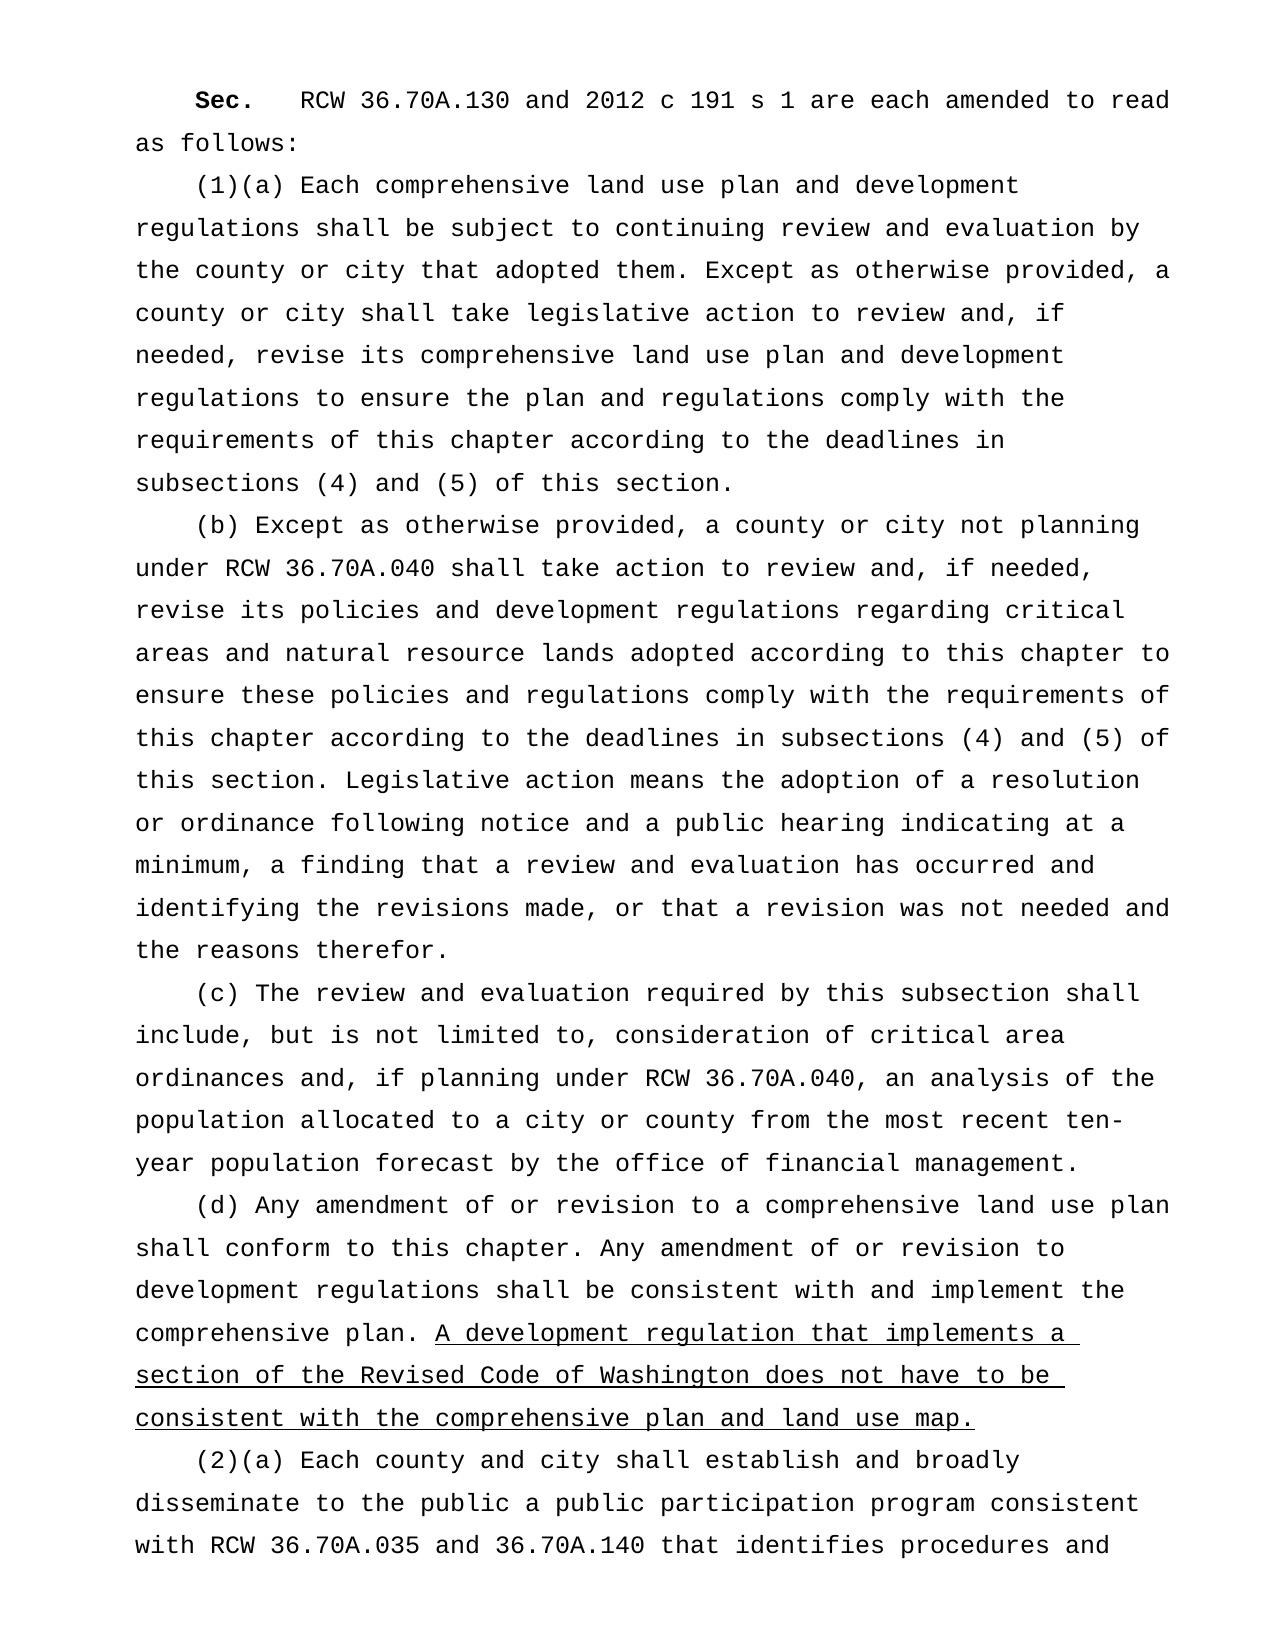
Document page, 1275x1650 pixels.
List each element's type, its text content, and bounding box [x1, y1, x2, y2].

text (c) The review and evaluation required by this subsection shall include, but is not limited to, consideration of critical area ordinances and, if planning under RCW 36.70A.040, an analysis of the population allocated to a city or county from the most recent ten-year population forecast by the office of financial management. [135, 967, 1170, 1180]
text Sec. RCW 36.70A.130 and 2012 c 191 s 1 are each amended to read as follows: [135, 75, 1170, 160]
text (d) Any amendment of or revision to a comprehensive land use plan shall conform to this chapter. Any amendment of or revision to development regulations shall be consistent with and implement the comprehensive plan. A development regulation that implements a section of the Revised Code of Washington does not have to be consistent with the comprehensive plan and land use map. [135, 1180, 1170, 1435]
text (1)(a) Each comprehensive land use plan and development regulations shall be subject to continuing review and evaluation by the county or city that adopted them. Except as otherwise provided, a county or city shall take legislative action to review and, if needed, revise its comprehensive land use plan and development regulations to ensure the plan and regulations comply with the requirements of this chapter according to the deadlines in subsections (4) and (5) of this section. [135, 160, 1170, 500]
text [135, 1435, 1170, 1562]
text (b) Except as otherwise provided, a county or city not planning under RCW 36.70A.040 shall take action to review and, if needed, revise its policies and development regulations regarding critical areas and natural resource lands adopted according to this chapter to ensure these policies and regulations comply with the requirements of this chapter according to the deadlines in subsections (4) and (5) of this section. Legislative action means the adoption of a resolution or ordinance following notice and a public hearing indicating at a minimum, a finding that a review and evaluation has occurred and identifying the revisions made, or that a revision was not needed and the reasons therefor. [135, 500, 1170, 967]
